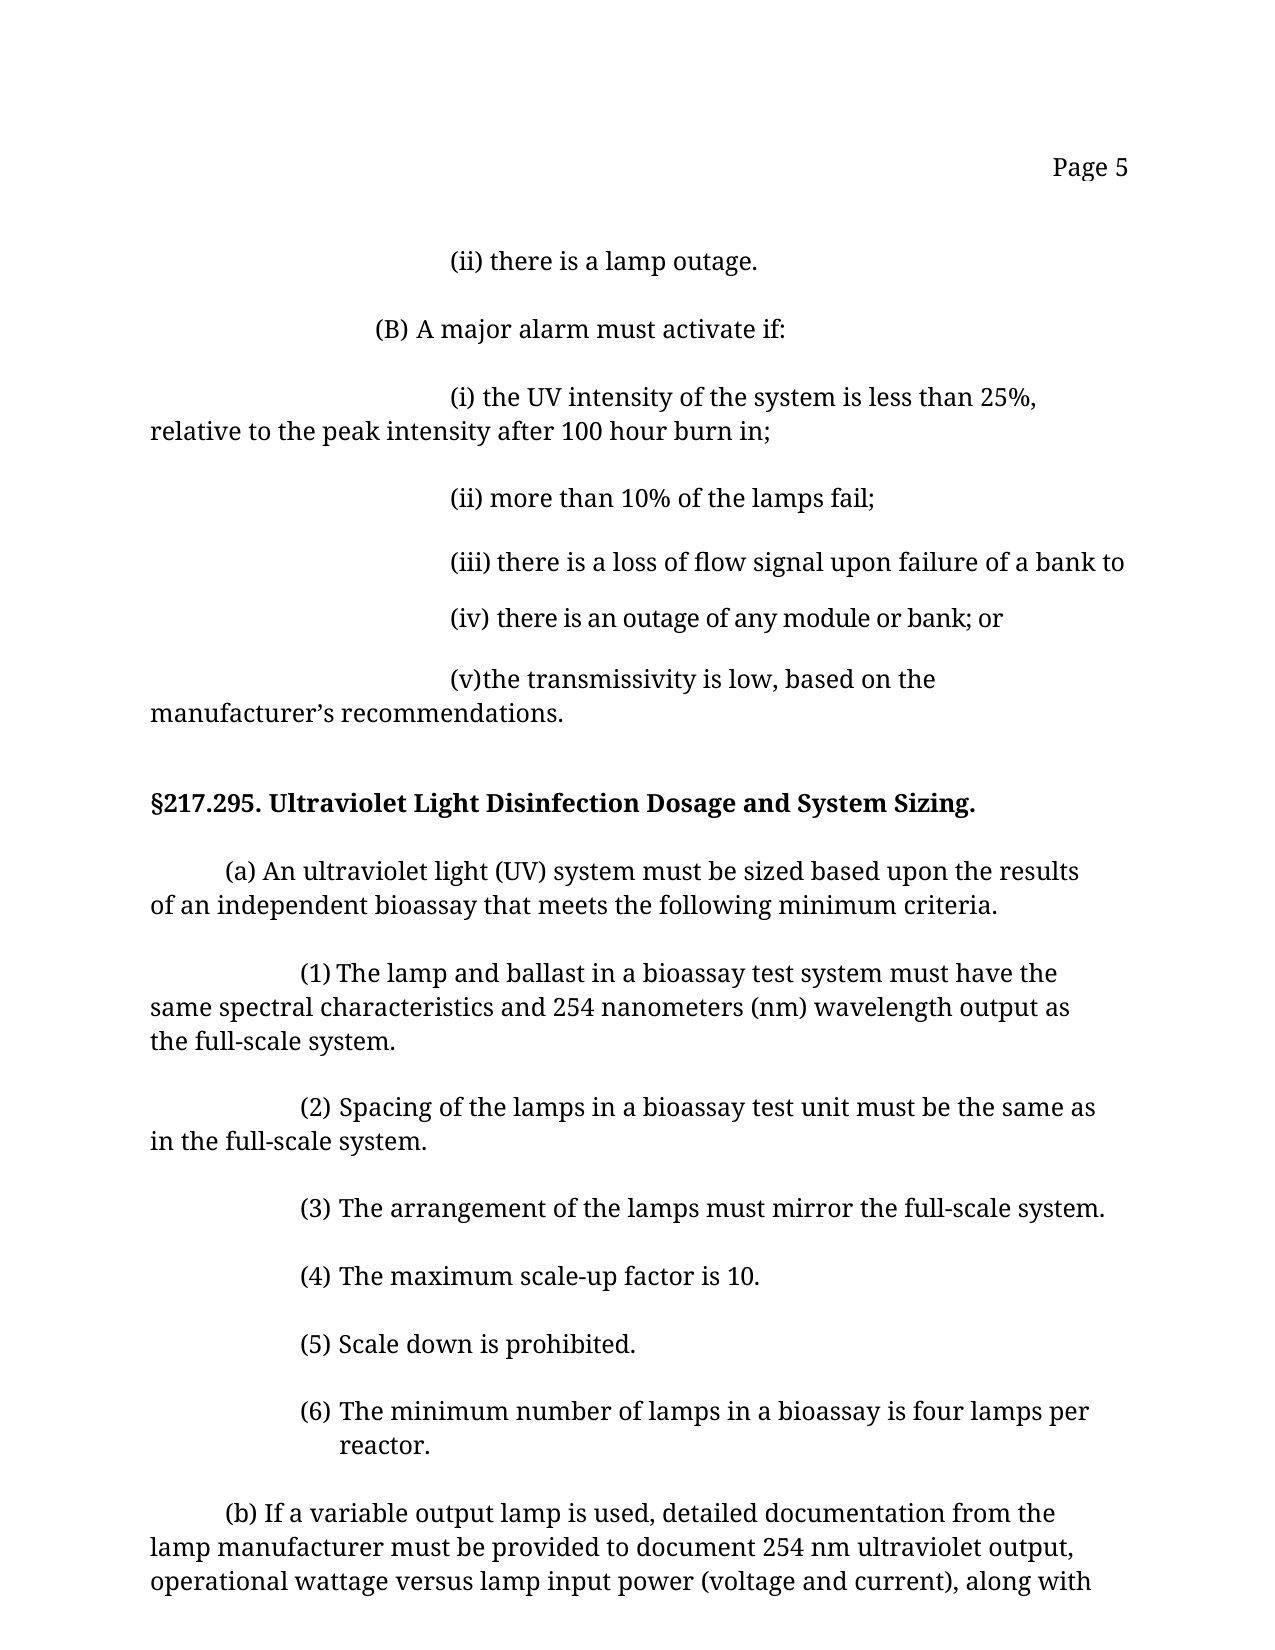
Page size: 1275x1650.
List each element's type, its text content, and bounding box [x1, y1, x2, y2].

list The lamp and ballast in a bioassay test system must have the same spectral characteristics and 254 nanometers (nm) wavelength output as the full-scale system. [150, 955, 1086, 1057]
list there is an outage of any module or bank; or [450, 605, 1135, 633]
list Scale down is prohibited. [300, 1326, 1135, 1360]
list The maximum scale-up factor is 10. [300, 1258, 1135, 1293]
list the UV intensity of the system is less than 25%, relative to the peak intensity after 100 hour burn in; [150, 379, 1118, 447]
list An ultraviolet light (UV) system must be sized based upon the results of an independent bioassay that meets the following minimum criteria. [150, 854, 1085, 922]
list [150, 1496, 1105, 1598]
list more than 10% of the lamps fail; [450, 481, 1135, 515]
list the transmissivity is low, based on the manufacturer’s recommendations. [150, 661, 1118, 729]
list there is a lamp outage. [450, 244, 1135, 278]
list The minimum number of lamps in a bioassay is four lamps per reactor. [300, 1394, 1135, 1462]
list Spacing of the lamps in a bioassay test unit must be the same as in the full-scale system. [150, 1089, 1109, 1157]
list A major alarm must activate if: [375, 312, 1135, 346]
subtitle §217.295. Ultraviolet Light Disinfection Dosage and System Sizing. [150, 786, 1135, 820]
list there is a loss of flow signal upon failure of a bank to [450, 548, 1135, 577]
list The arrangement of the lamps must mirror the full-scale system. [300, 1191, 1135, 1225]
